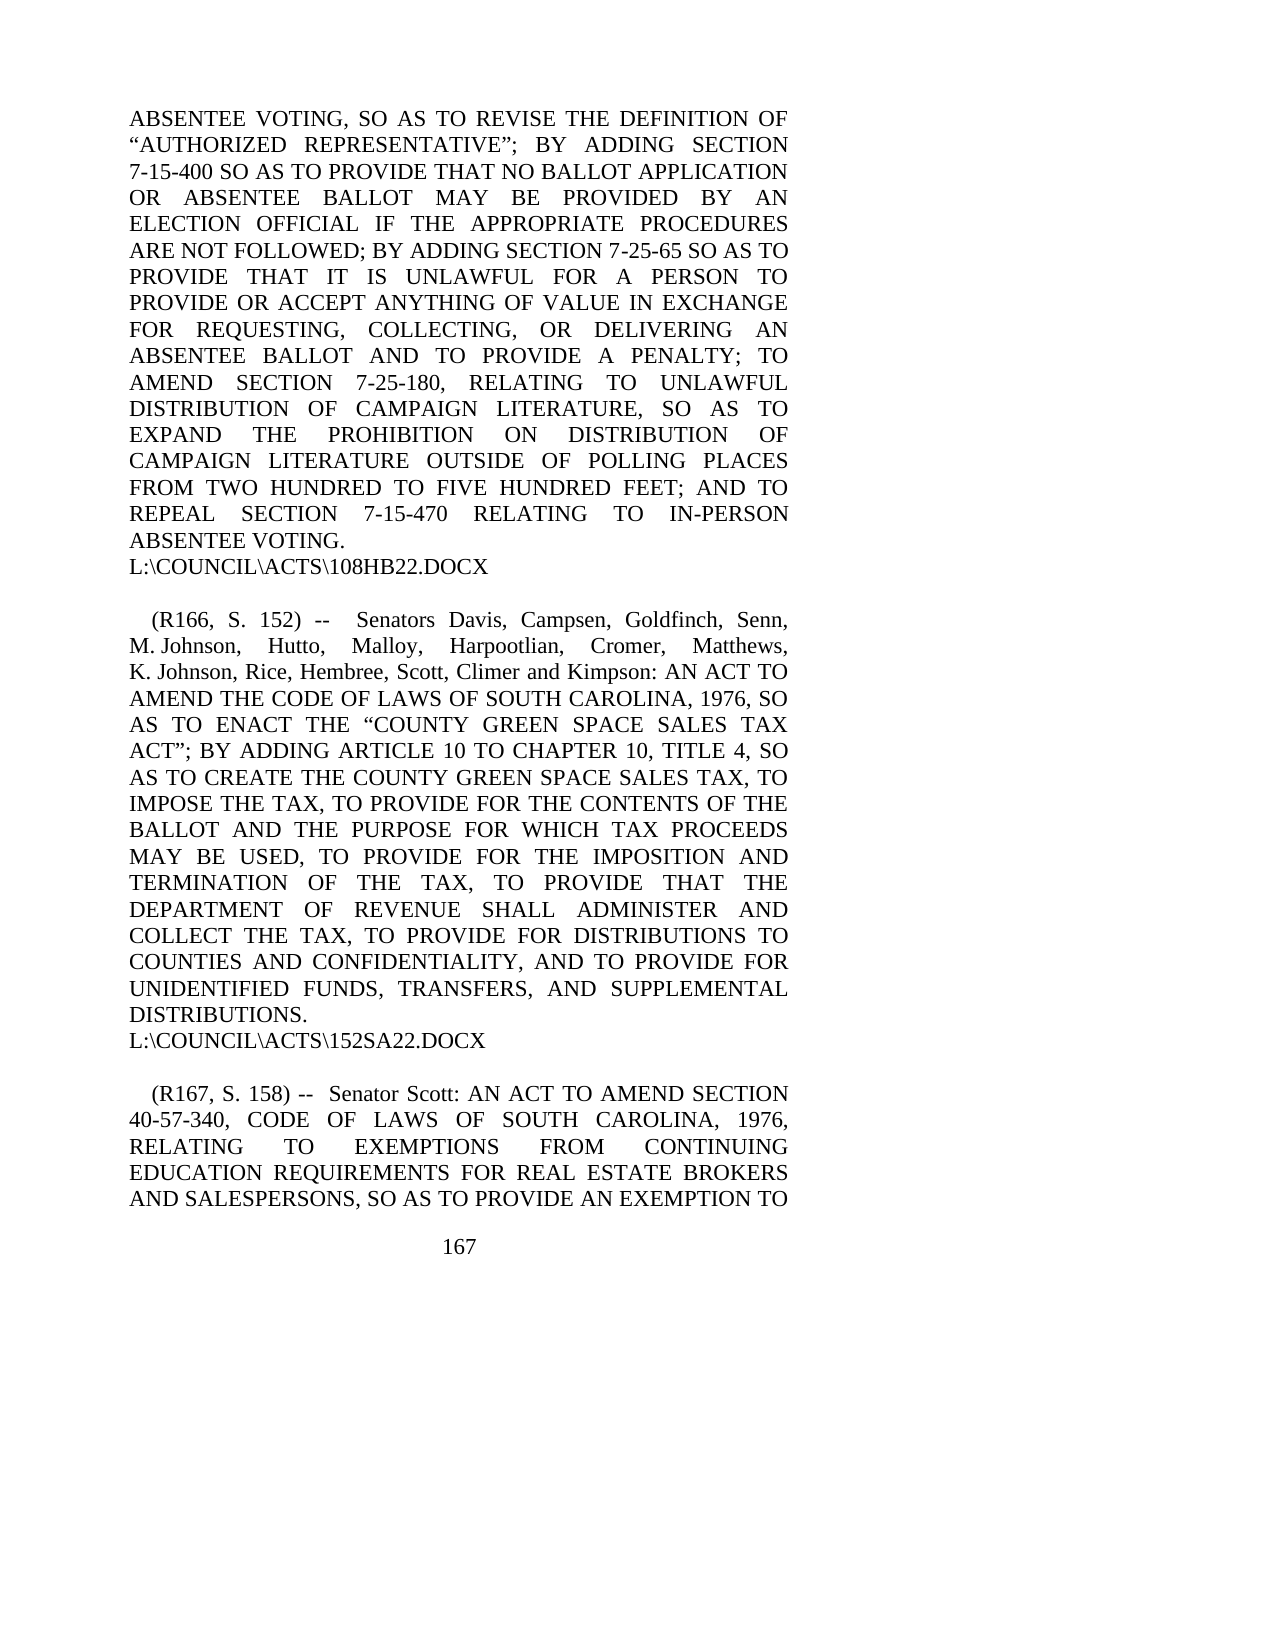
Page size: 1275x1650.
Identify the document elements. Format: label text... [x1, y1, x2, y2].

text L:\COUNCIL\ACTS\152SA22.DOCX [129, 1027, 789, 1054]
text L:\COUNCIL\ACTS\108HB22.DOCX [129, 553, 789, 579]
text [129, 105, 789, 553]
text (R166, S. 152) -- Senators Davis, Campsen, Goldfinch, Senn, M. Johnson, Hutto, Malloy, Harpootlian, Cromer, Matthews, K. Johnson, Rice, Hembree, Scott, Climer and Kimpson: AN ACT TO AMEND THE CODE OF LAWS OF SOUTH CAROLINA, 1976, SO AS TO ENACT THE “COUNTY GREEN SPACE SALES TAX ACT”; BY ADDING ARTICLE 10 TO CHAPTER 10, TITLE 4, SO AS TO CREATE THE COUNTY GREEN SPACE SALES TAX, TO IMPOSE THE TAX, TO PROVIDE FOR THE CONTENTS OF THE BALLOT AND THE PURPOSE FOR WHICH TAX PROCEEDS MAY BE USED, TO PROVIDE FOR THE IMPOSITION AND TERMINATION OF THE TAX, TO PROVIDE THAT THE DEPARTMENT OF REVENUE SHALL ADMINISTER AND COLLECT THE TAX, TO PROVIDE FOR DISTRIBUTIONS TO COUNTIES AND CONFIDENTIALITY, AND TO PROVIDE FOR UNIDENTIFIED FUNDS, TRANSFERS, AND SUPPLEMENTAL DISTRIBUTIONS. [129, 606, 789, 1027]
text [129, 1080, 789, 1212]
